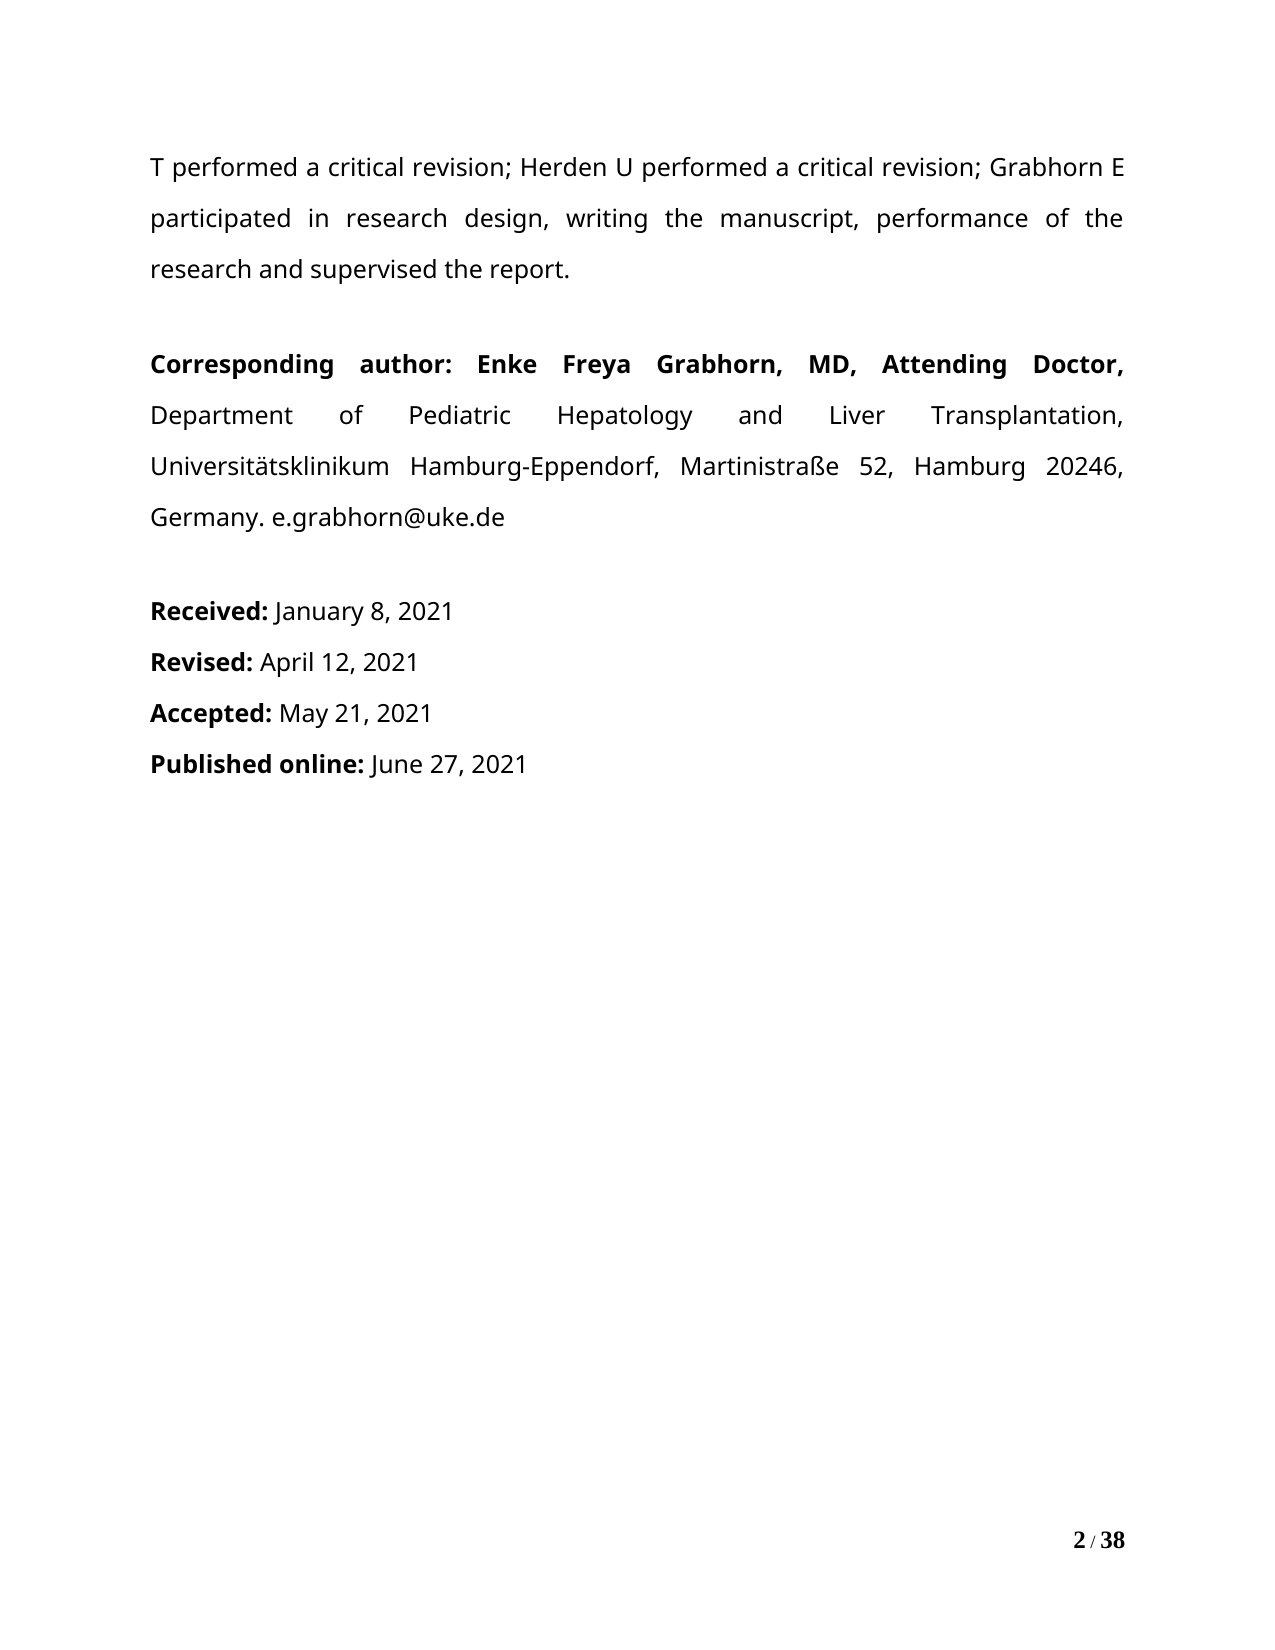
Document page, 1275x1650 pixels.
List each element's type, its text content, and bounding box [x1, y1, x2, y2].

text Revised: April 12, 2021 [150, 644, 1125, 679]
text Corresponding author: Enke Freya Grabhorn, MD, Attending Doctor, Department of Pediatric Hepatology and Liver Transplantation, Universitätsklinikum Hamburg-Eppendorf, Martinistraße 52, Hamburg 20246, Germany. e.grabhorn@uke.de [150, 346, 1125, 533]
text Published online: June 27, 2021 [150, 747, 1125, 781]
text Received: January 8, 2021 [150, 593, 1125, 628]
text Accepted: May 21, 2021 [150, 696, 1125, 730]
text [150, 150, 1125, 286]
